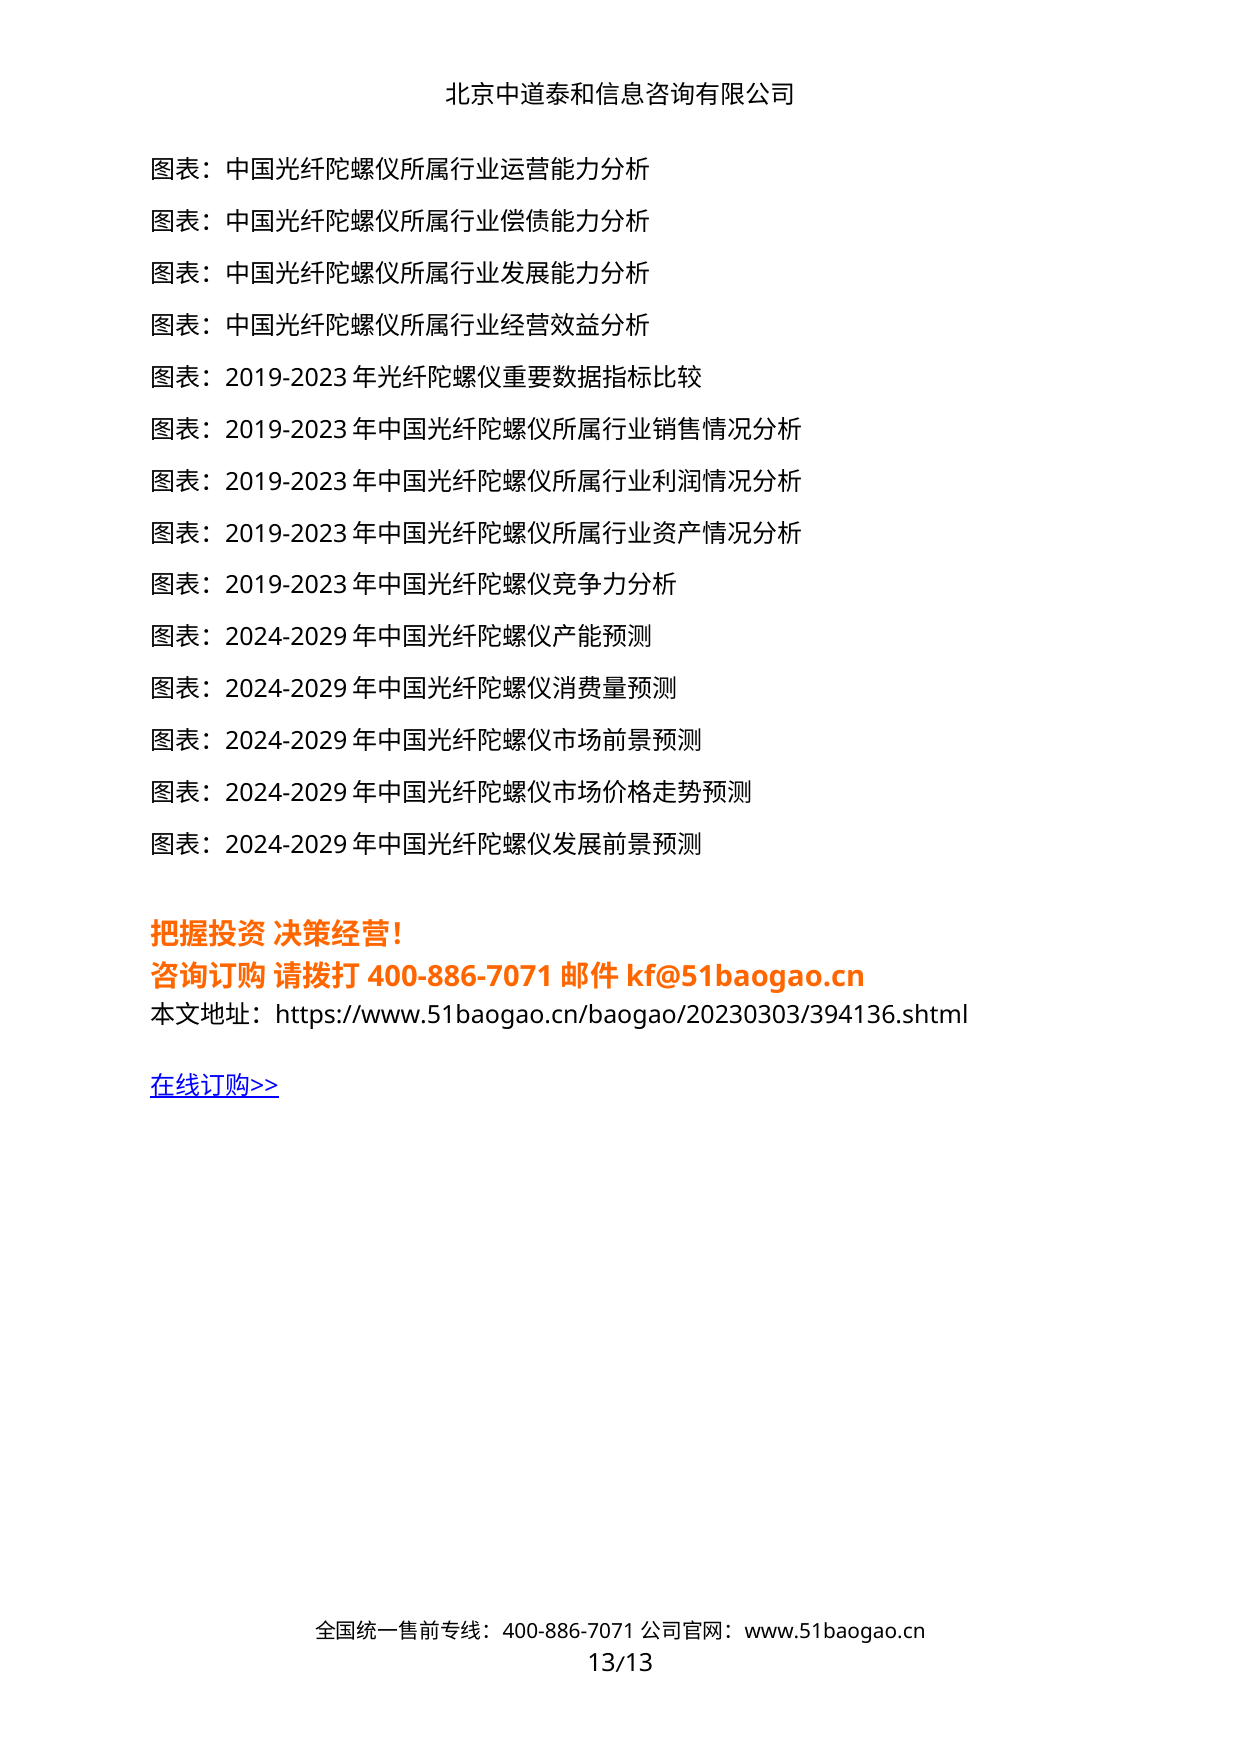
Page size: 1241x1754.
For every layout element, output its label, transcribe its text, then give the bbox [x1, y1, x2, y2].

text 图表：2024-2029年中国光纤陀螺仪市场价格走势预测 [150, 772, 1090, 809]
text 把握投资 决策经营！咨询订购 请拨打 400-886-7071 邮件 kf@51baogao.cn本文地址：https://www.51baogao.cn/baogao/20230303/394136.shtml [150, 876, 1090, 1031]
text 图表：2019-2023年光纤陀螺仪重要数据指标比较 [150, 357, 1090, 394]
text 图表：中国光纤陀螺仪所属行业运营能力分析 [150, 150, 1090, 186]
text 图表：2024-2029年中国光纤陀螺仪市场前景预测 [150, 721, 1090, 757]
text 图表：中国光纤陀螺仪所属行业发展能力分析 [150, 254, 1090, 290]
text 图表：2019-2023年中国光纤陀螺仪所属行业销售情况分析 [150, 409, 1090, 446]
text 在线订购>> [150, 1031, 1090, 1102]
text 图表：中国光纤陀螺仪所属行业偿债能力分析 [150, 202, 1090, 238]
text 图表：2019-2023年中国光纤陀螺仪所属行业资产情况分析 [150, 513, 1090, 549]
text 图表：2024-2029年中国光纤陀螺仪发展前景预测 [150, 824, 1090, 861]
text 图表：2019-2023年中国光纤陀螺仪所属行业利润情况分析 [150, 461, 1090, 497]
text 图表：2019-2023年中国光纤陀螺仪竞争力分析 [150, 565, 1090, 601]
text 图表：中国光纤陀螺仪所属行业经营效益分析 [150, 306, 1090, 342]
text 图表：2024-2029年中国光纤陀螺仪产能预测 [150, 617, 1090, 653]
text 图表：2024-2029年中国光纤陀螺仪消费量预测 [150, 669, 1090, 705]
